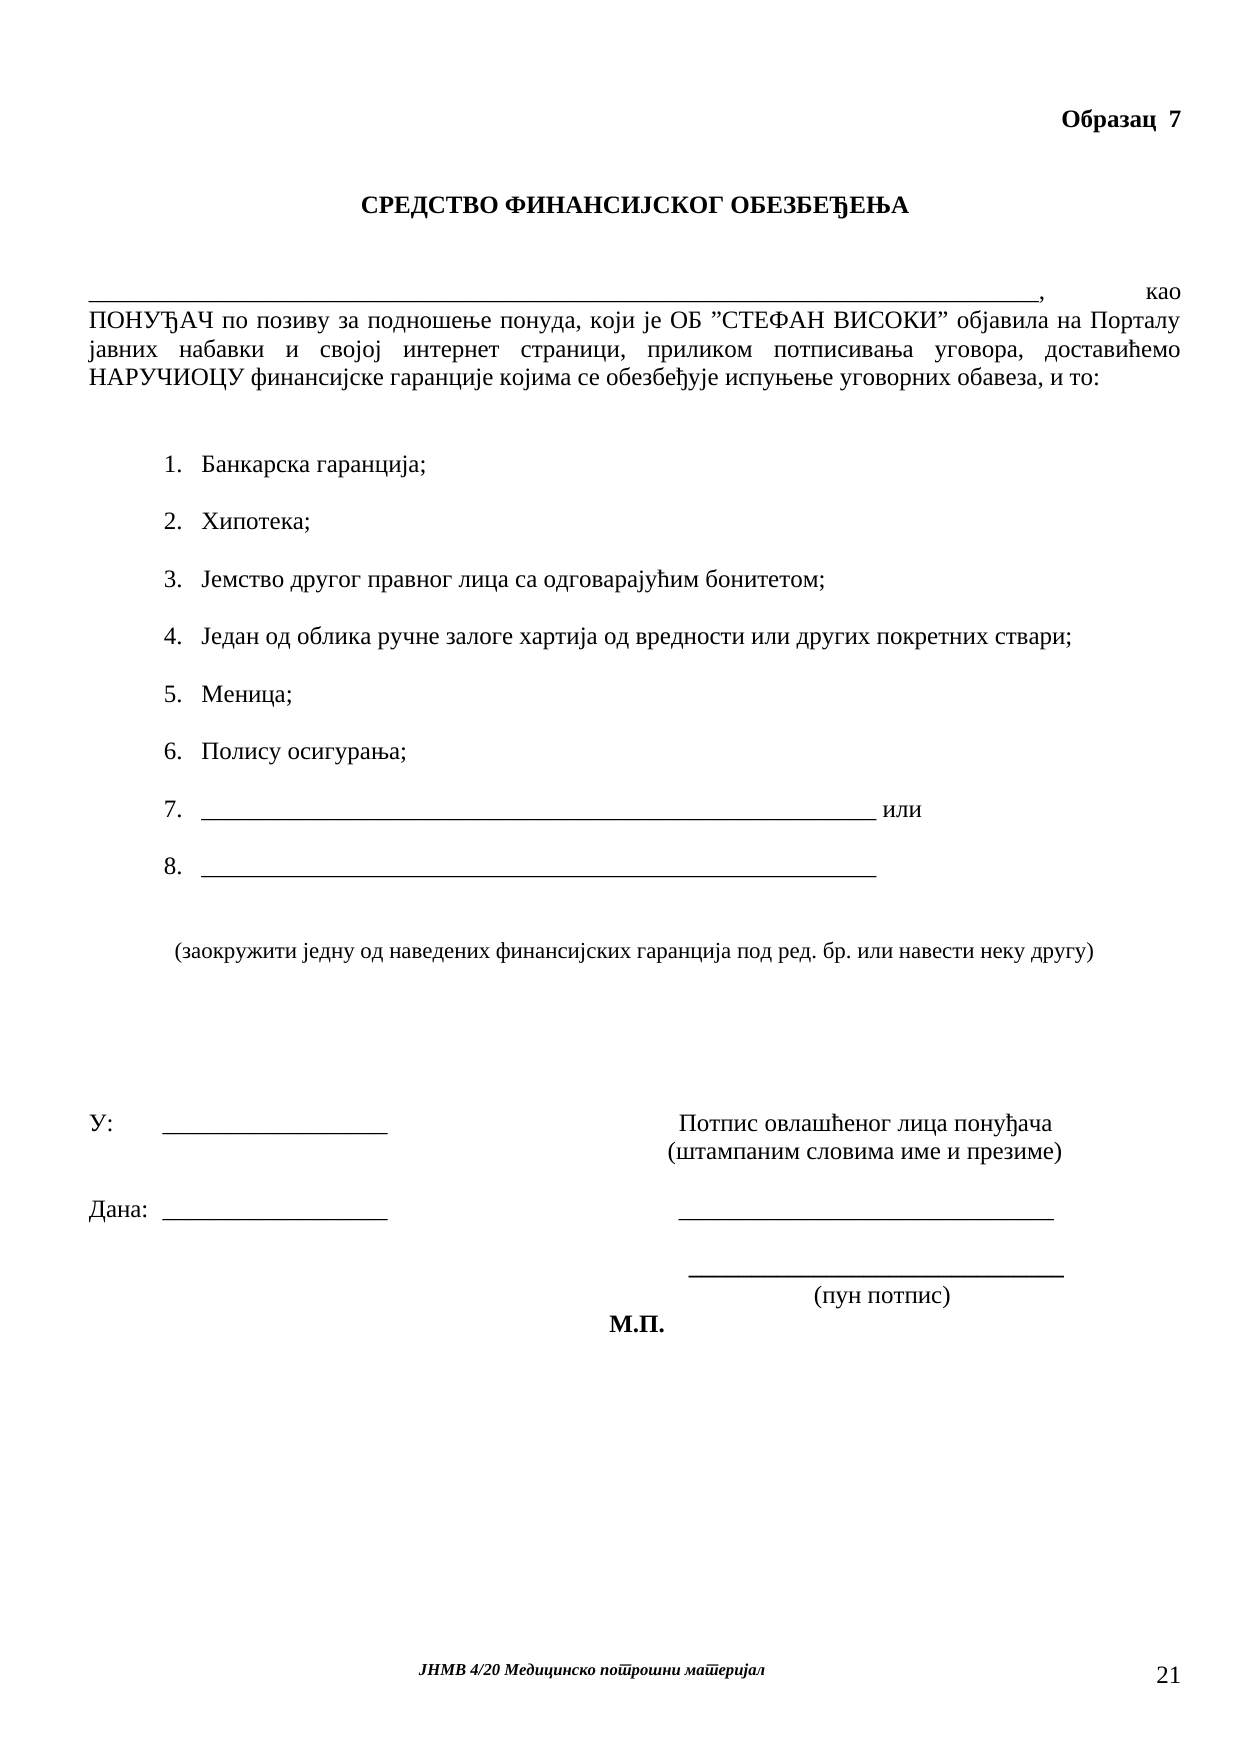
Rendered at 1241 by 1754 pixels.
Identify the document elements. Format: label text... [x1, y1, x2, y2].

text Дана: __________________ ______________________________ [89, 1194, 1181, 1223]
text М.П. [103, 1309, 1170, 1338]
list Меница; [164, 679, 1181, 707]
list Банкарска гаранција; [164, 449, 1181, 477]
list ______________________________________________________ или [164, 794, 1181, 822]
text У: __________________ Потпис овлашћеног лица понуђача [89, 1108, 1181, 1136]
text (штампаним словима име и презиме) [89, 1136, 1181, 1165]
list Јемство другог правног лица са одговарајућим бонитетом; [164, 564, 1181, 592]
list Један од облика ручне залоге хартија од вредности или других покретних ствари; [164, 621, 1181, 650]
list Полису осигурања; [164, 736, 1181, 765]
list ______________________________________________________ [164, 851, 1181, 880]
text (заокружити једну од наведених финансијских гаранција под ред. бр. или навести неку другу) [89, 937, 1181, 964]
list Хипотека; [164, 506, 1181, 535]
text Образац 7 [839, 104, 1181, 132]
text ____________________________________________________________________________, као ПОНУЂАЧ по позиву за подношење понуда, који је ОБ ”СТЕФАН ВИСОКИ” објавила на Порталу јавних набавки и својој интернет страници, приликом потписивања уговора, доставићемо НАРУЧИОЦУ финансијске гаранције којима се обезбеђује испуњење уговорних обавеза, и то: [89, 276, 1181, 391]
text ______________________________ [568, 1251, 1170, 1280]
text СРЕДСТВО ФИНАНСИЈСКОГ ОБЕЗБЕЂЕЊА [89, 190, 1181, 219]
text (пун потпис) [89, 1280, 1181, 1309]
